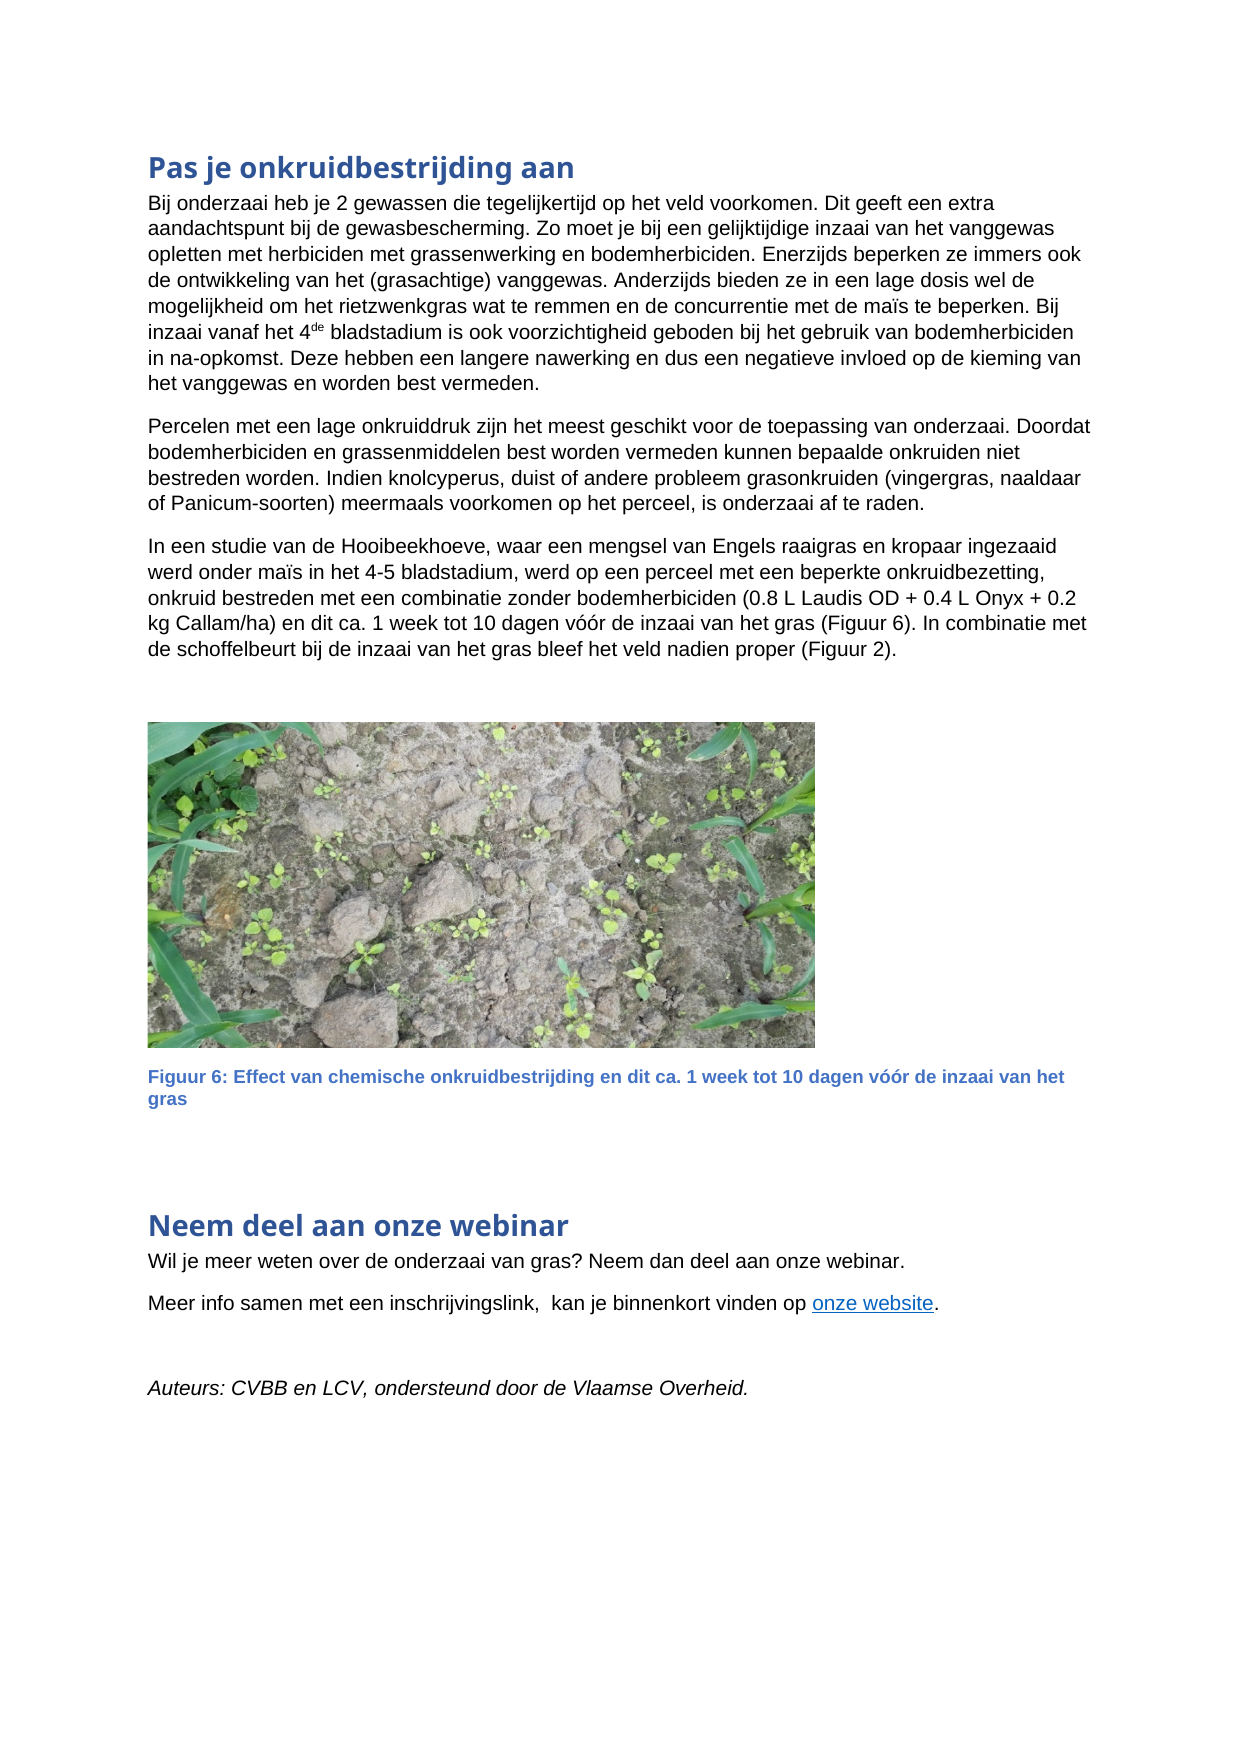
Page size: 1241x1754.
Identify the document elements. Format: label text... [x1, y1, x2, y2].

text Percelen met een lage onkruiddruk zijn het meest geschikt voor de toepassing van onderzaai. Doordat bodemherbiciden en grassenmiddelen best worden vermeden kunnen bepaalde onkruiden niet bestreden worden. Indien knolcyperus, duist of andere probleem grasonkruiden (vingergras, naaldaar of Panicum-soorten) meermaals voorkomen op het perceel, is onderzaai af te raden. [148, 414, 1093, 515]
picture [147, 722, 815, 1048]
text In een studie van de Hooibeekhoeve, waar een mengsel van Engels raaigras en kropaar ingezaaid werd onder maïs in het 4-5 bladstadium, werd op een perceel met een beperkte onkruidbezetting, onkruid bestreden met een combinatie zonder bodemherbiciden (0.8 L Laudis OD + 0.4 L Onyx + 0.2 kg Callam/ha) en dit ca. 1 week tot 10 dagen vóór de inzaai van het gras (Figuur 6). In combinatie met de schoffelbeurt bij de inzaai van het gras bleef het veld nadien proper (Figuur 2). [148, 534, 1093, 661]
text Meer info samen met een inschrijvingslink, kan je binnenkort vinden op onze website. [148, 1291, 1093, 1315]
text Wil je meer weten over de onderzaai van gras? Neem dan deel aan onze webinar. [148, 1248, 1093, 1272]
text Auteurs: CVBB en LCV, ondersteund door de Vlaamse Overheid. [148, 1376, 1093, 1400]
subtitle Neem deel aan onze webinar [148, 1206, 1093, 1245]
text Bij onderzaai heb je 2 gewassen die tegelijkertijd op het veld voorkomen. Dit geeft een extra aandachtspunt bij de gewasbescherming. Zo moet je bij een gelijktijdige inzaai van het vanggewas opletten met herbiciden met grassenwerking en bodemherbiciden. Enerzijds beperken ze immers ook de ontwikkeling van het (grasachtige) vanggewas. Anderzijds bieden ze in een lage dosis wel de mogelijkheid om het rietzwenkgras wat te remmen en de concurrentie met de maïs te beperken. Bij inzaai vanaf het 4de bladstadium is ook voorzichtigheid geboden bij het gebruik van bodemherbiciden in na-opkomst. Deze hebben een langere nawerking en dus een negatieve invloed op de kieming van het vanggewas en worden best vermeden. [148, 190, 1093, 395]
subtitle Pas je onkruidbestrijding aan [148, 148, 1093, 187]
